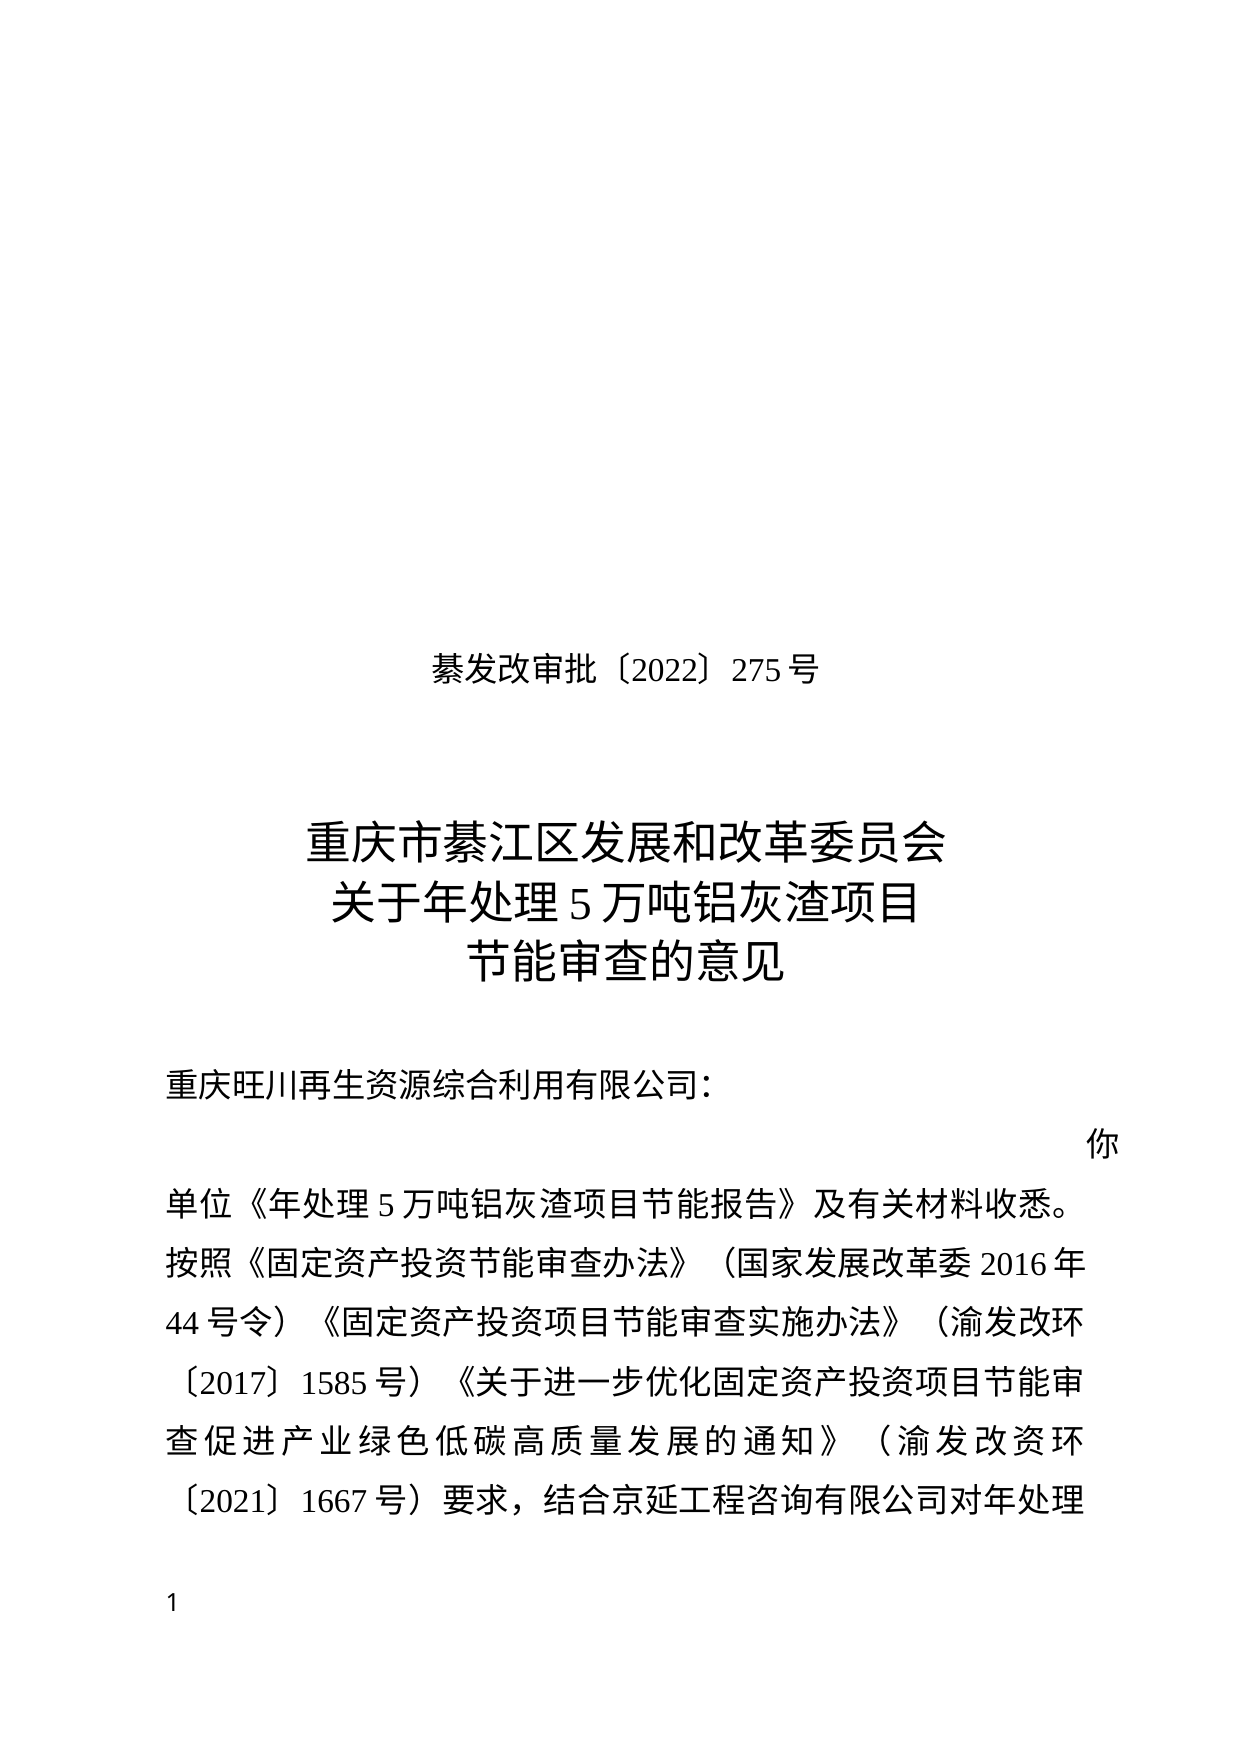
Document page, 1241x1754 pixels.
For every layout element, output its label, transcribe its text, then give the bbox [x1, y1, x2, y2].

text 关于年处理5万吨铝灰渣项目 [165, 872, 1087, 931]
text 綦发改审批〔2022〕275号 [165, 634, 1087, 693]
text 重庆旺川再生资源综合利用有限公司： [165, 1050, 1087, 1109]
text 节能审查的意见 [165, 931, 1087, 990]
text 重庆市綦江区发展和改革委员会 [165, 812, 1087, 872]
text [165, 1109, 1087, 1525]
